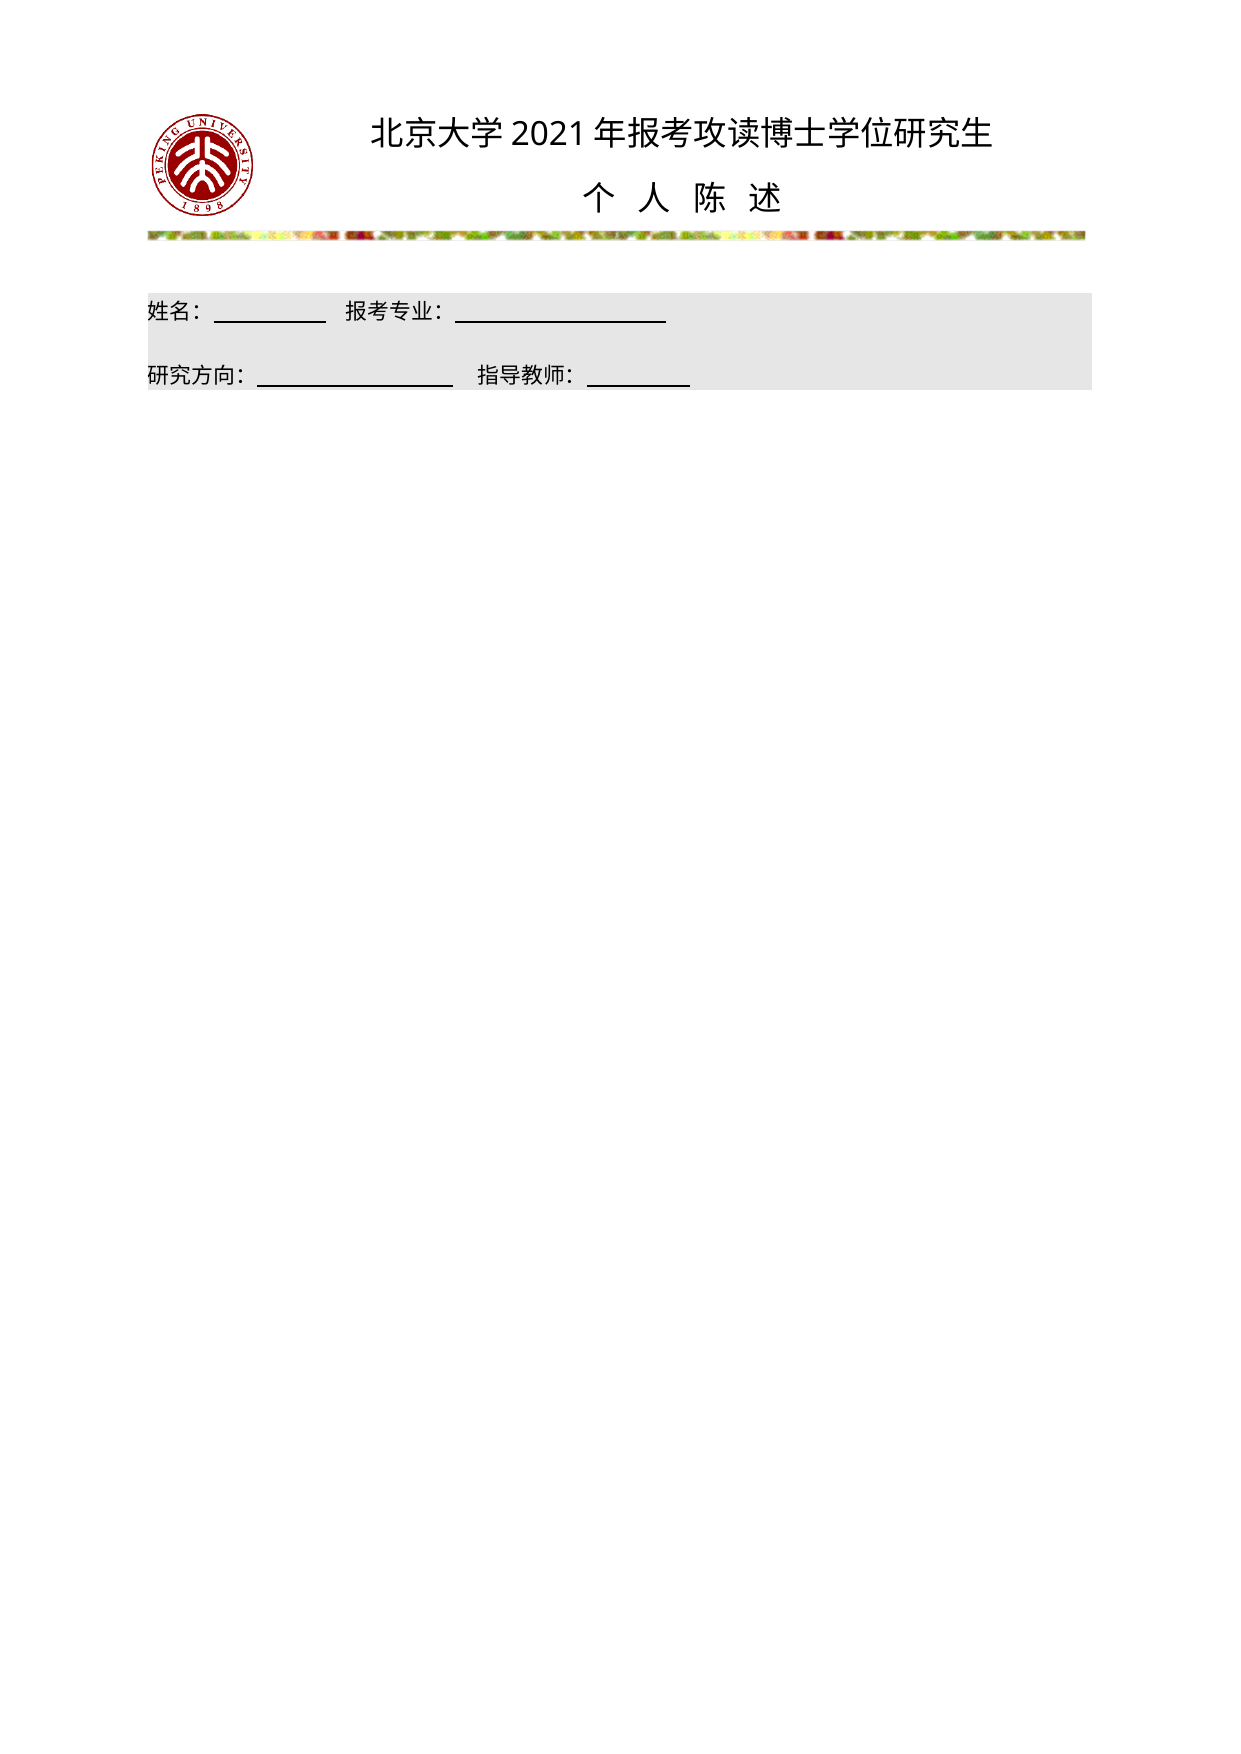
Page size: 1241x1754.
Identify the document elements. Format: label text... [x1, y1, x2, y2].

text 个 人 陈 述 [148, 163, 1092, 228]
picture [147, 228, 1086, 244]
picture [151, 114, 253, 216]
text 研究方向： 指导教师： [148, 358, 1092, 390]
text 北京大学2021年报考攻读博士学位研究生 [148, 98, 1092, 163]
text 姓名： 报考专业： [148, 293, 1092, 326]
